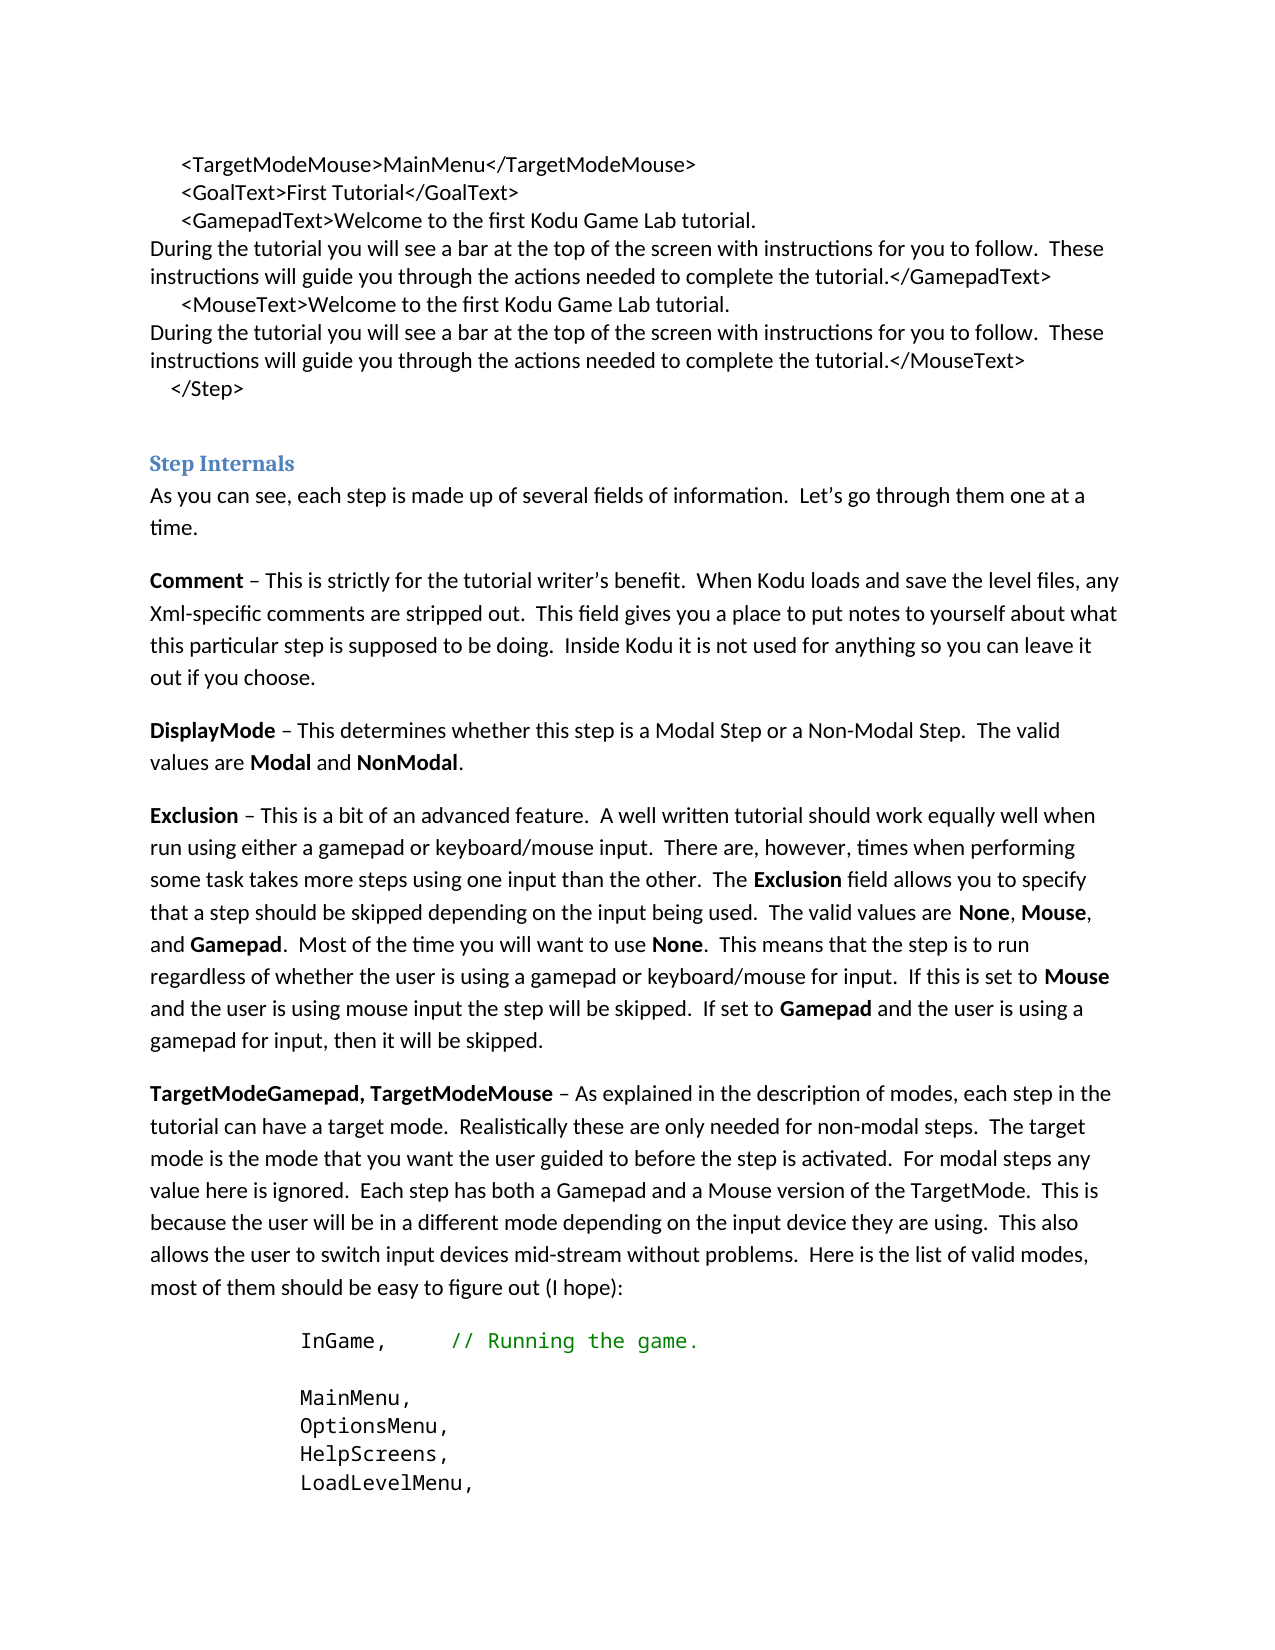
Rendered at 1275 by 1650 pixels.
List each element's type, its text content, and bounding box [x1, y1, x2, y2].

text During the tutorial you will see a bar at the top of the screen with instructions for you to follow. These instructions will guide you through the actions needed to complete the tutorial.</MouseText> [150, 318, 1125, 374]
text </Step> [150, 374, 1125, 402]
text DisplayMode – This determines whether this step is a Modal Step or a Non-Modal Step. The valid values are Modal and NonModal. [150, 716, 1125, 776]
text MainMenu, [150, 1383, 1125, 1411]
text OptionsMenu, [150, 1411, 1125, 1439]
text <MouseText>Welcome to the first Kodu Game Lab tutorial. [150, 290, 1125, 318]
text InGame, // Running the game. [150, 1326, 1125, 1354]
text <GamepadText>Welcome to the first Kodu Game Lab tutorial. [150, 206, 1125, 234]
text LoadLevelMenu, [150, 1468, 1125, 1496]
subtitle Step Internals [150, 451, 1125, 477]
text TargetModeGamepad, TargetModeMouse – As explained in the description of modes, each step in the tutorial can have a target mode. Realistically these are only needed for non-modal steps. The target mode is the mode that you want the user guided to before the step is activated. For modal steps any value here is ignored. Each step has both a Gamepad and a Mouse version of the TargetMode. This is because the user will be in a different mode depending on the input device they are using. This also allows the user to switch input devices mid-stream without problems. Here is the list of valid modes, most of them should be easy to figure out (I hope): [150, 1079, 1125, 1301]
text As you can see, each step is made up of several fields of information. Let’s go through them one at a time. [150, 481, 1125, 541]
text During the tutorial you will see a bar at the top of the screen with instructions for you to follow. These instructions will guide you through the actions needed to complete the tutorial.</GamepadText> [150, 234, 1125, 290]
text HelpScreens, [150, 1439, 1125, 1468]
text Comment – This is strictly for the tutorial writer’s benefit. When Kodu loads and save the level files, any Xml-specific comments are stripped out. This field gives you a place to put notes to yourself about what this particular step is supposed to be doing. Inside Kodu it is not used for anything so you can leave it out if you choose. [150, 566, 1125, 691]
text Exclusion – This is a bit of an advanced feature. A well written tutorial should work equally well when run using either a gamepad or keyboard/mouse input. There are, however, times when performing some task takes more steps using one input than the other. The Exclusion field allows you to specify that a step should be skipped depending on the input being used. The valid values are None, Mouse, and Gamepad. Most of the time you will want to use None. This means that the step is to run regardless of whether the user is using a gamepad or keyboard/mouse for input. If this is set to Mouse and the user is using mouse input the step will be skipped. If set to Gamepad and the user is using a gamepad for input, then it will be skipped. [150, 801, 1125, 1054]
text <GoalText>First Tutorial</GoalText> [150, 178, 1125, 206]
text <TargetModeMouse>MainMenu</TargetModeMouse> [150, 150, 1125, 178]
